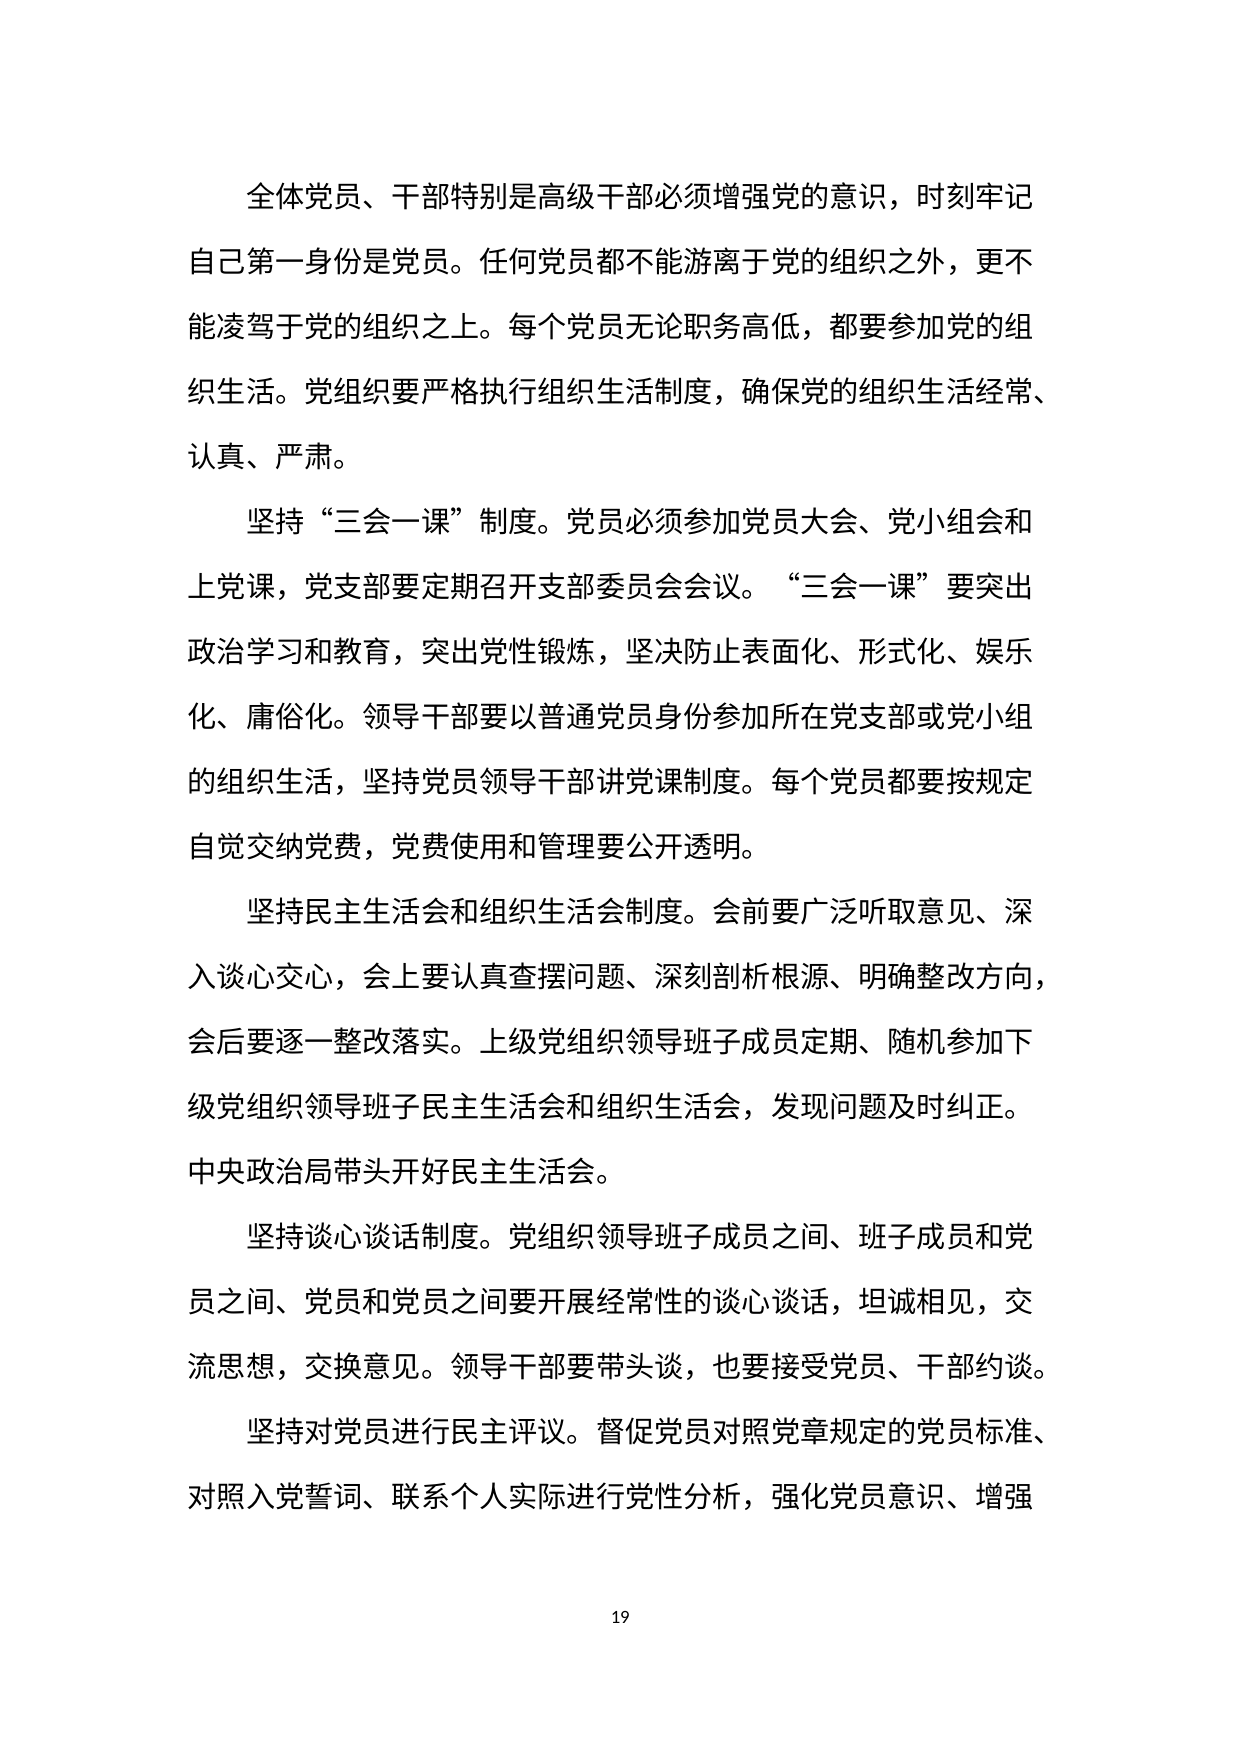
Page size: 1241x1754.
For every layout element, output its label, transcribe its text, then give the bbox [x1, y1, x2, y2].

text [187, 1397, 1053, 1527]
text 全体党员、干部特别是高级干部必须增强党的意识，时刻牢记自己第一身份是党员。任何党员都不能游离于党的组织之外，更不能凌驾于党的组织之上。每个党员无论职务高低，都要参加党的组织生活。党组织要严格执行组织生活制度，确保党的组织生活经常、认真、严肃。 [187, 162, 1053, 487]
text 坚持“三会一课”制度。党员必须参加党员大会、党小组会和上党课，党支部要定期召开支部委员会会议。“三会一课”要突出政治学习和教育，突出党性锻炼，坚决防止表面化、形式化、娱乐化、庸俗化。领导干部要以普通党员身份参加所在党支部或党小组的组织生活，坚持党员领导干部讲党课制度。每个党员都要按规定自觉交纳党费，党费使用和管理要公开透明。 [187, 487, 1053, 877]
text 坚持民主生活会和组织生活会制度。会前要广泛听取意见、深入谈心交心，会上要认真查摆问题、深刻剖析根源、明确整改方向，会后要逐一整改落实。上级党组织领导班子成员定期、随机参加下级党组织领导班子民主生活会和组织生活会，发现问题及时纠正。中央政治局带头开好民主生活会。 [187, 877, 1053, 1202]
text 坚持谈心谈话制度。党组织领导班子成员之间、班子成员和党员之间、党员和党员之间要开展经常性的谈心谈话，坦诚相见，交流思想，交换意见。领导干部要带头谈，也要接受党员、干部约谈。 [187, 1202, 1053, 1397]
